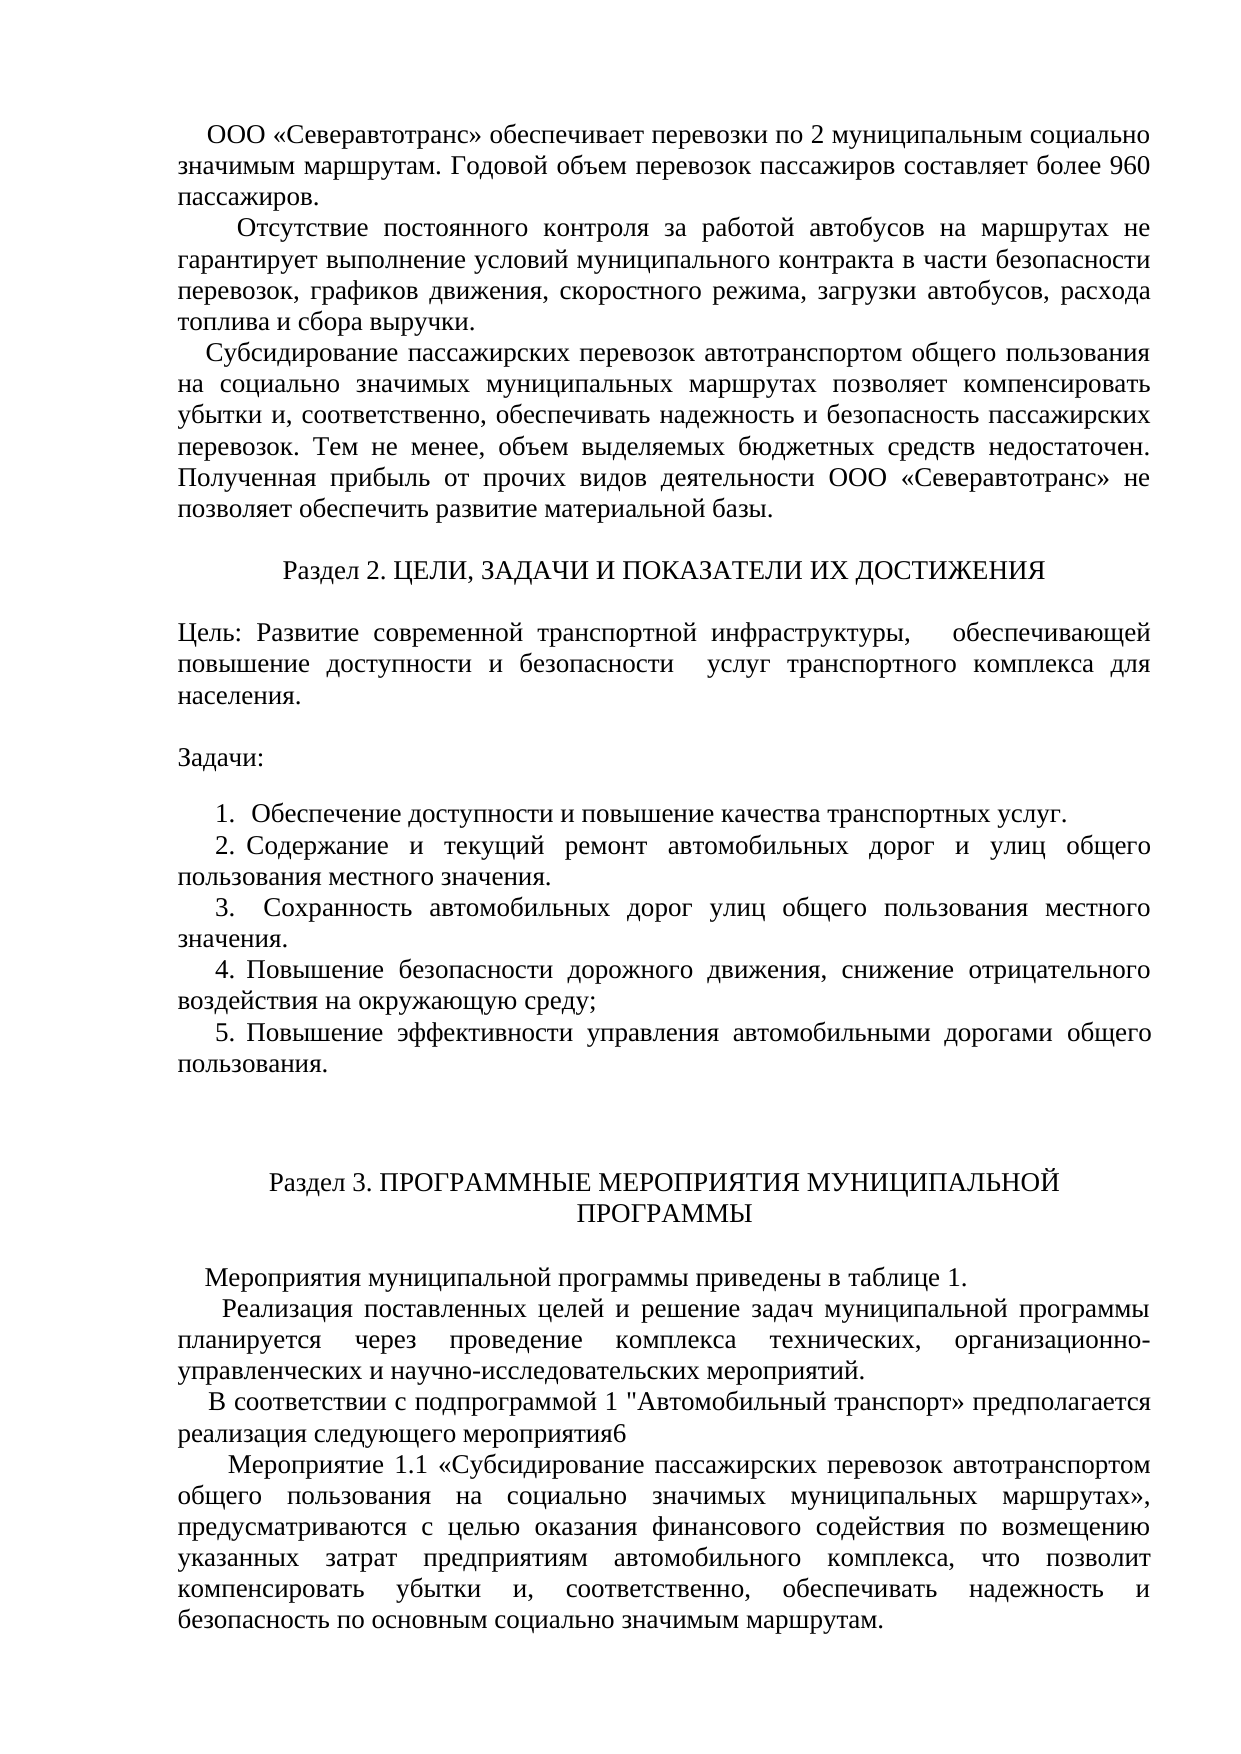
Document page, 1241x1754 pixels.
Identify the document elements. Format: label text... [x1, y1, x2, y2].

text Мероприятия муниципальной программы приведены в таблице 1. [177, 1261, 1152, 1292]
text Цель: Развитие современной транспортной инфраструктуры, обеспечивающей повышение доступности и безопасности услуг транспортного комплекса для населения. [177, 616, 1152, 710]
list Обеспечение доступности и повышение качества транспортных услуг. [177, 798, 1152, 829]
list Повышение эффективности управления автомобильными дорогами общего пользования. [177, 1016, 1152, 1078]
text Отсутствие постоянного контроля за работой автобусов на маршрутах не гарантирует выполнение условий муниципального контракта в части безопасности перевозок, графиков движения, скоростного режима, загрузки автобусов, расхода топлива и сбора выручки. [177, 212, 1152, 336]
list Повышение безопасности дорожного движения, снижение отрицательного воздействия на окружающую среду; [177, 953, 1152, 1016]
list Сохранность автомобильных дорог улиц общего пользования местного значения. [177, 891, 1152, 953]
text В соответствии с подпрограммой 1 "Автомобильный транспорт» предполагается реализация следующего мероприятия6 [177, 1386, 1152, 1448]
list Содержание и текущий ремонт автомобильных дорог и улиц общего пользования местного значения. [177, 829, 1152, 891]
text Раздел 2. ЦЕЛИ, ЗАДАЧИ И ПОКАЗАТЕЛИ ИХ ДОСТИЖЕНИЯ [177, 554, 1152, 585]
text Раздел 3. ПРОГРАММНЫЕ МЕРОПРИЯТИЯ МУНИЦИПАЛЬНОЙ ПРОГРАММЫ [177, 1166, 1152, 1228]
text Мероприятие 1.1 «Субсидирование пассажирских перевозок автотранспортом общего пользования на социально значимых муниципальных маршрутах», предусматриваются с целью оказания финансового содействия по возмещению указанных затрат предприятиям автомобильного комплекса, что позволит компенсировать убытки и, соответственно, обеспечивать надежность и безопасность по основным социально значимым маршрутам. [177, 1448, 1152, 1635]
text ООО «Северавтотранс» обеспечивает перевозки по 2 муниципальным социально значимым маршрутам. Годовой объем перевозок пассажиров составляет более 960 пассажиров. [177, 118, 1152, 212]
text Задачи: [177, 741, 1152, 772]
text Реализация поставленных целей и решение задач муниципальной программы планируется через проведение комплекса технических, организационно-управленческих и научно-исследовательских мероприятий. [177, 1292, 1152, 1386]
text Субсидирование пассажирских перевозок автотранспортом общего пользования на социально значимых муниципальных маршрутах позволяет компенсировать убытки и, соответственно, обеспечивать надежность и безопасность пассажирских перевозок. Тем не менее, объем выделяемых бюджетных средств недостаточен. Полученная прибыль от прочих видов деятельности ООО «Северавтотранс» не позволяет обеспечить развитие материальной базы. [177, 336, 1152, 523]
